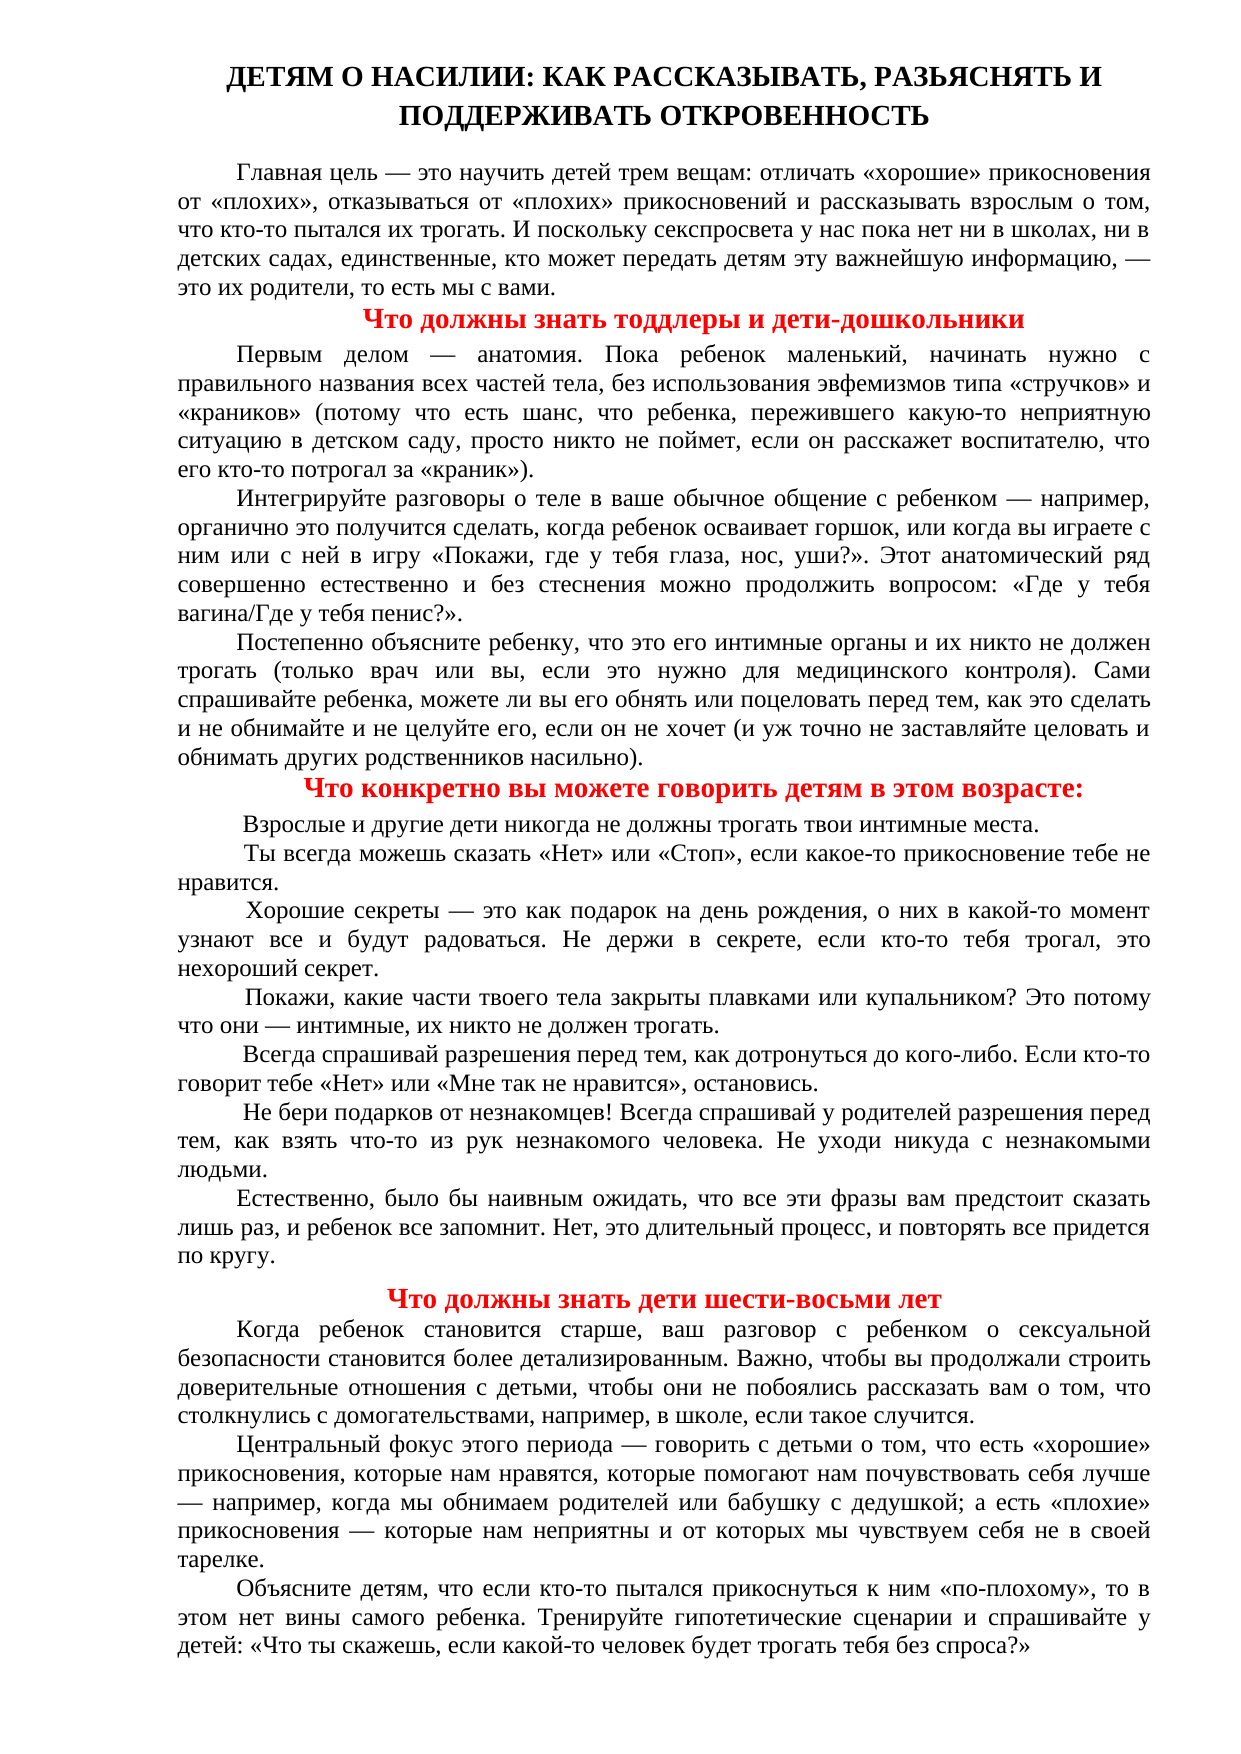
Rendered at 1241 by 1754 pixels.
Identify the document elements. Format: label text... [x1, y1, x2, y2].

text Не бери подарков от незнакомцев! Всегда спрашивай у родителей разрешения перед тем, как взять что-то из рук незнакомого человека. Не уходи никуда с незнакомыми людьми. [177, 1097, 1152, 1183]
text Хорошие секреты — это как подарок на день рождения, о них в какой-то момент узнают все и будут радоваться. Не держи в секрете, если кто-то тебя трогал, это нехороший секрет. [177, 895, 1152, 982]
text Естественно, было бы наивным ожидать, что все эти фразы вам предстоит сказать лишь раз, и ребенок все запомнит. Нет, это длительный процесс, и повторять все придется по кругу. [177, 1183, 1152, 1269]
text Интегрируйте разговоры о теле в ваше обычное общение с ребенком — например, органично это получится сделать, когда ребенок осваивает горшок, или когда вы играете с ним или с ней в игру «Покажи, где у тебя глаза, нос, уши?». Этот анатомический ряд совершенно естественно и без стеснения можно продолжить вопросом: «Где у тебя вагина/Где у тебя пенис?». [177, 483, 1152, 627]
text Ты всегда можешь сказать «Нет» или «Стоп», если какое-то прикосновение тебе не нравится. [177, 838, 1152, 895]
text Что конкретно вы можете говорить детям в этом возрасте: [177, 771, 1152, 804]
text Что должны знать дети шести-восьми лет [177, 1269, 1152, 1314]
text Объясните детям, что если кто-то пытался прикоснуться к ним «по-плохому», то в этом нет вины самого ребенка. Тренируйте гипотетические сценарии и спрашивайте у детей: «Что ты скажешь, если какой-то человек будет трогать тебя без спроса?» [177, 1573, 1152, 1659]
text Первым делом — анатомия. Пока ребенок маленький, начинать нужно с правильного названия всех частей тела, без использования эвфемизмов типа «стручков» и «краников» (потому что есть шанс, что ребенка, пережившего какую-то неприятную ситуацию в детском саду, просто никто не поймет, если он расскажет воспитателю, что его кто-то потрогал за «краник»). [177, 339, 1152, 483]
text Всегда спрашивай разрешения перед тем, как дотронуться до кого-либо. Если кто-то говорит тебе «Нет» или «Мне так не нравится», остановись. [177, 1039, 1152, 1097]
text Взрослые и другие дети никогда не должны трогать твои интимные места. [177, 809, 1152, 838]
text Покажи, какие части твоего тела закрыты плавками или купальником? Это потому что они — интимные, их никто не должен трогать. [177, 982, 1152, 1039]
text Когда ребенок становится старше, ваш разговор с ребенком о сексуальной безопасности становится более детализированным. Важно, чтобы вы продолжали строить доверительные отношения с детьми, чтобы они не побоялись рассказать вам о том, что столкнулись с домогательствами, например, в школе, если такое случится. [177, 1314, 1152, 1429]
text Постепенно объясните ребенку, что это его интимные органы и их никто не должен трогать (только врач или вы, если это нужно для медицинского контроля). Сами спрашивайте ребенка, можете ли вы его обнять или поцеловать перед тем, как это сделать и не обнимайте и не целуйте его, если он не хочет (и уж точно не заставляйте целовать и обнимать других родственников насильно). [177, 627, 1152, 771]
text Центральный фокус этого периода — говорить с детьми о том, что есть «хорошие» прикосновения, которые нам нравятся, которые помогают нам почувствовать себя лучше — например, когда мы обнимаем родителей или бабушку с дедушкой; а есть «плохие» прикосновения — которые нам неприятны и от которых мы чувствуем себя не в своей тарелке. [177, 1429, 1152, 1573]
text Главная цель — это научить детей трем вещам: отличать «хорошие» прикосновения от «плохих», отказываться от «плохих» прикосновений и рассказывать взрослым о том, что кто-то пытался их трогать. И поскольку секспросвета у нас пока нет ни в школах, ни в детских садах, единственные, кто может передать детям эту важнейшую информацию, — это их родители, то есть мы с вами. [177, 157, 1152, 301]
text ДЕТЯМ О НАСИЛИИ: КАК РАССКАЗЫВАТЬ, РАЗЬЯСНЯТЬ И ПОДДЕРЖИВАТЬ ОТКРОВЕННОСТЬ [177, 59, 1152, 131]
text Что должны знать тоддлеры и дети-дошкольники [177, 301, 1152, 334]
